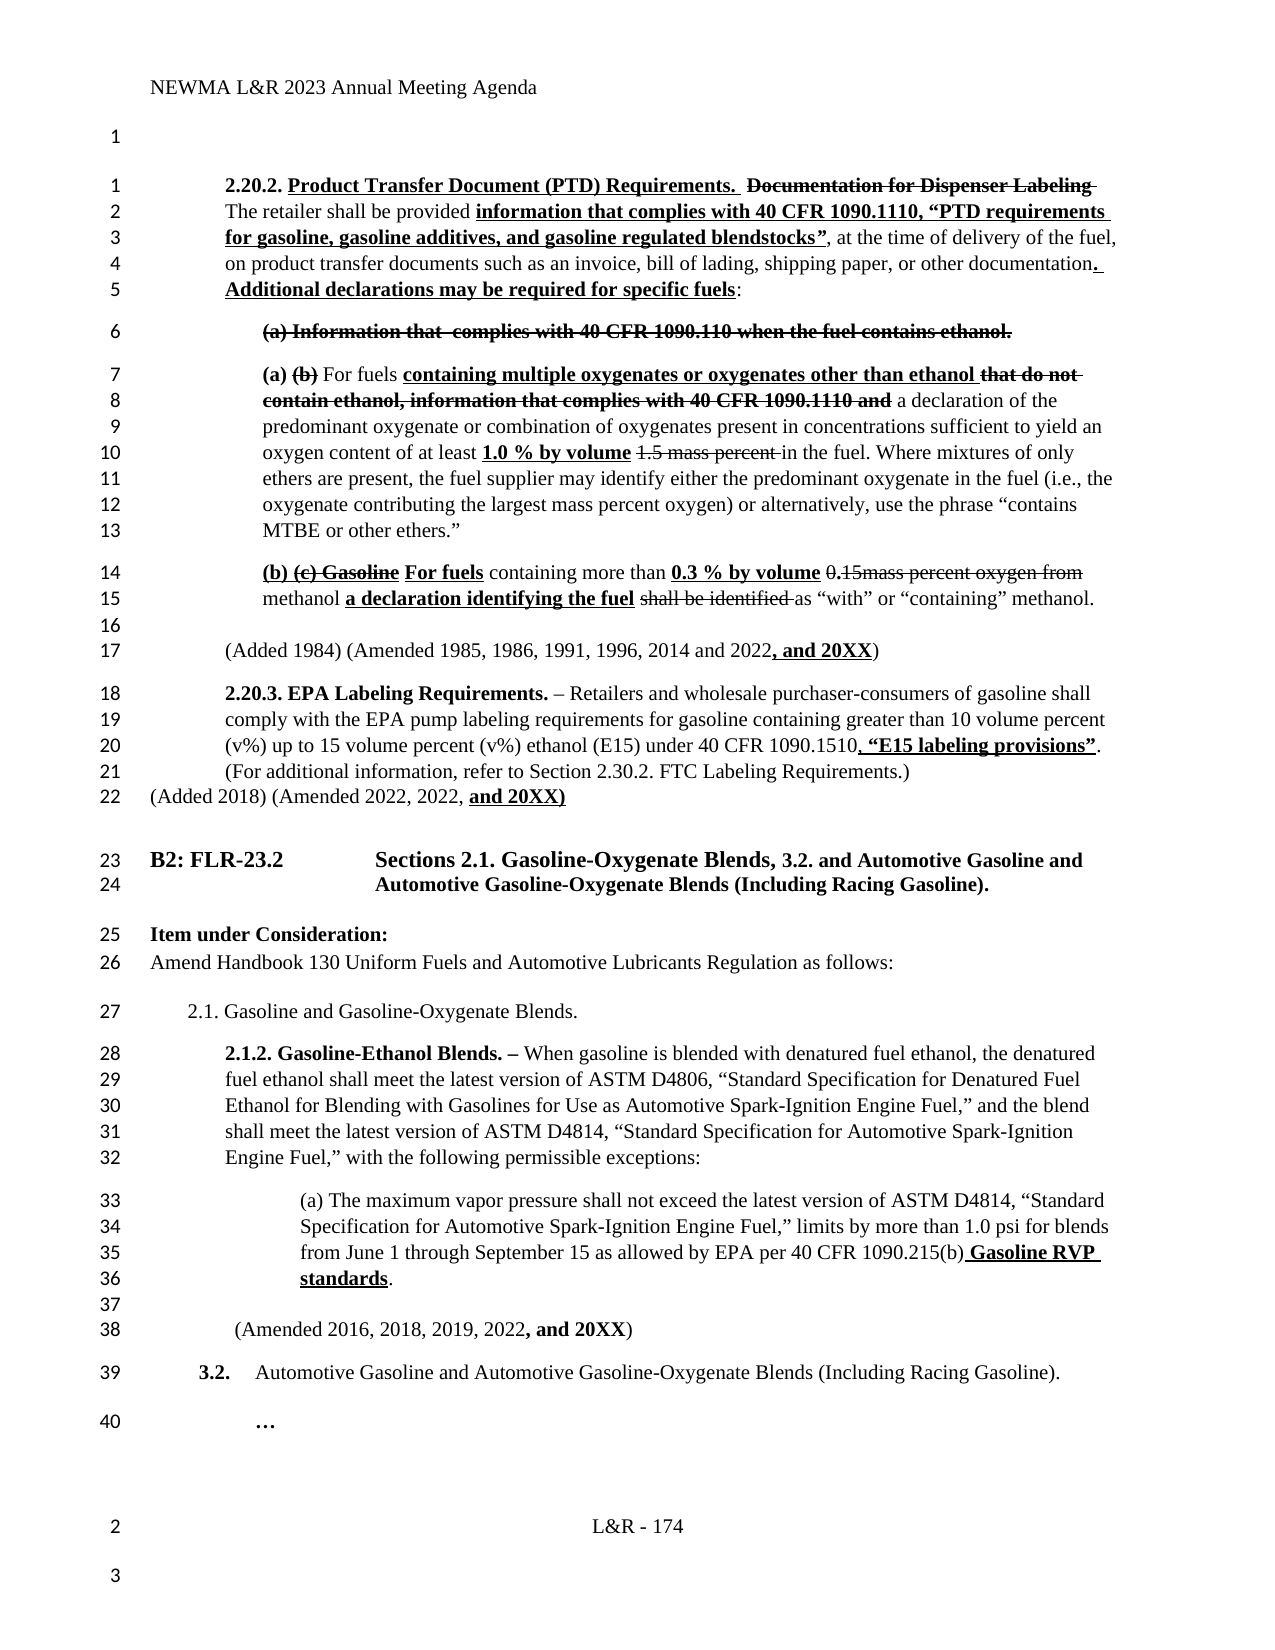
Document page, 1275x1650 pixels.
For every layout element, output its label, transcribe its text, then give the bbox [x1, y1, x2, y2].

text 2.1.2. Gasoline-Ethanol Blends. – When gasoline is blended with denatured fuel ethanol, the denatured fuel ethanol shall meet the latest version of ASTM D4806, “Standard Specification for Denatured Fuel Ethanol for Blending with Gasolines for Use as Automotive Spark-Ignition Engine Fuel,” and the blend shall meet the latest version of ASTM D4814, “Standard Specification for Automotive Spark-Ignition Engine Fuel,” with the following permissible exceptions: [225, 1041, 1125, 1169]
text Item under Consideration: [150, 921, 1125, 946]
subtitle B2: FLR-23.2 Sections 2.1. Gasoline-Oxygenate Blends, 3.2. and Automotive Gasoline and Automotive Gasoline-Oxygenate Blends (Including Racing Gasoline). [150, 846, 1125, 896]
text Amend Handbook 130 Uniform Fuels and Automotive Lubricants Regulation as follows: [150, 950, 1125, 974]
text (Added 1984) (Amended 1985, 1986, 1991, 1996, 2014 and 2022, and 20XX) [225, 638, 1125, 662]
text 2.20.2. Product Transfer Document (PTD) Requirements. Documentation for Dispenser Labeling The retailer shall be provided information that complies with 40 CFR 1090.1110, “PTD requirements for gasoline, gasoline additives, and gasoline regulated blendstocks”, at the time of delivery of the fuel, on product transfer documents such as an invoice, bill of lading, shipping paper, or other documentation. Additional declarations may be required for specific fuels: [225, 173, 1125, 301]
text 2.20.3. EPA Labeling Requirements. – Retailers and wholesale purchaser-consumers of gasoline shall comply with the EPA pump labeling requirements for gasoline containing greater than 10 volume percent (v%) up to 15 volume percent (v%) ethanol (E15) under 40 CFR 1090.1510, “E15 labeling provisions”. (For additional information, refer to Section 2.30.2. FTC Labeling Requirements.) [225, 681, 1125, 783]
text (a) The maximum vapor pressure shall not exceed the latest version of ASTM D4814, “Standard Specification for Automotive Spark-Ignition Engine Fuel,” limits by more than 1.0 psi for blends from June 1 through September 15 as allowed by EPA per 40 CFR 1090.215(b) Gasoline RVP standards. [300, 1188, 1125, 1289]
list … [255, 1409, 1125, 1433]
text (a) (b) For fuels containing multiple oxygenates or oxygenates other than ethanol that do not contain ethanol, information that complies with 40 CFR 1090.1110 and a declaration of the predominant oxygenate or combination of oxygenates present in concentrations sufficient to yield an oxygen content of at least 1.0 % by volume 1.5 mass percent in the fuel. Where mixtures of only ethers are present, the fuel supplier may identify either the predominant oxygenate in the fuel (i.e., the oxygenate contributing the largest mass percent oxygen) or alternatively, use the phrase “contains MTBE or other ethers.” [262, 362, 1125, 542]
text (b) (c) Gasoline For fuels containing more than 0.3 % by volume 0.15mass percent oxygen from methanol a declaration identifying the fuel shall be identified as “with” or “containing” methanol. [262, 560, 1125, 610]
text (a) Information that complies with 40 CFR 1090.110 when the fuel contains ethanol. [262, 319, 1125, 343]
list Automotive Gasoline and Automotive Gasoline-Oxygenate Blends (Including Racing Gasoline). [199, 1360, 1125, 1384]
text (Amended 2016, 2018, 2019, 2022, and 20XX) [234, 1317, 1125, 1341]
text 2.1. Gasoline and Gasoline-Oxygenate Blends. [187, 999, 1125, 1023]
text (Added 2018) (Amended 2022, 2022, and 20XX) [150, 784, 1125, 808]
